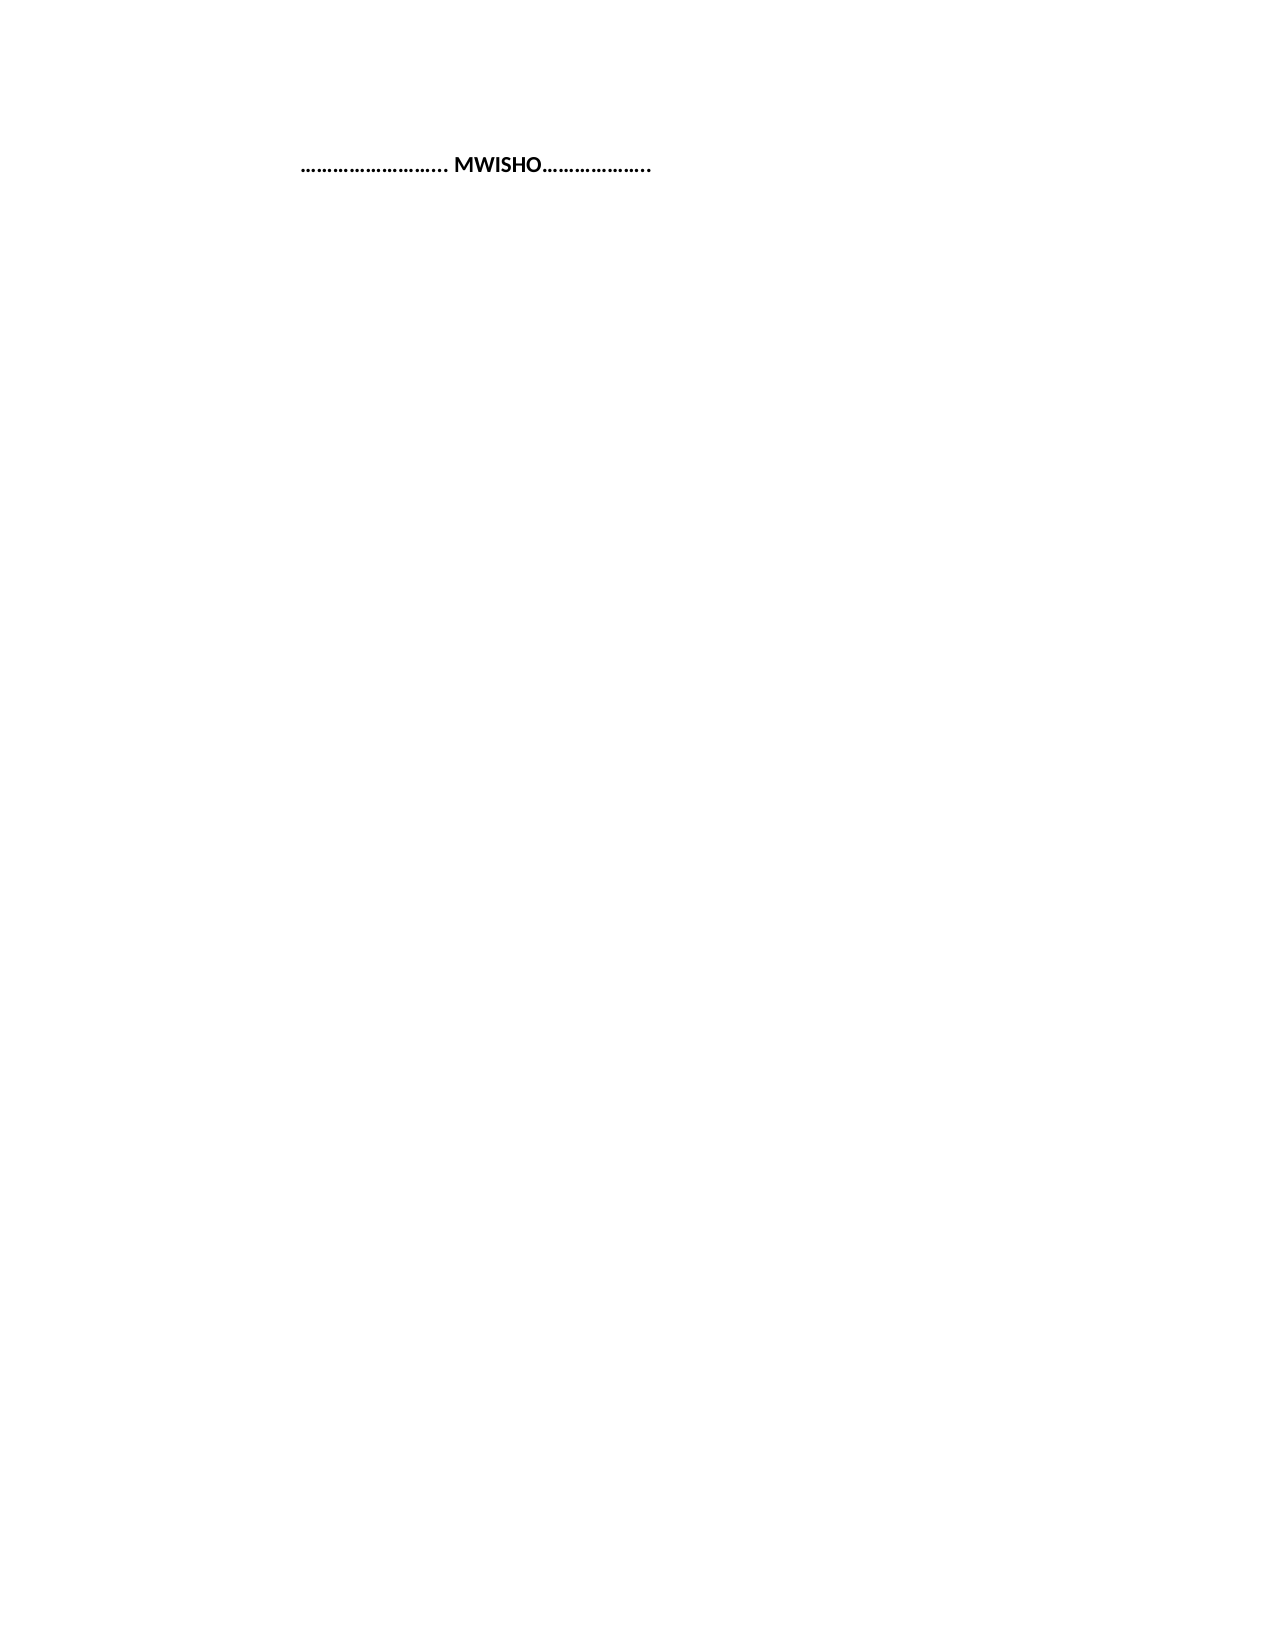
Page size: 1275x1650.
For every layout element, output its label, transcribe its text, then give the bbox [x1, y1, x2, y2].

list ……………………... MWISHO……………….. [300, 150, 1125, 178]
